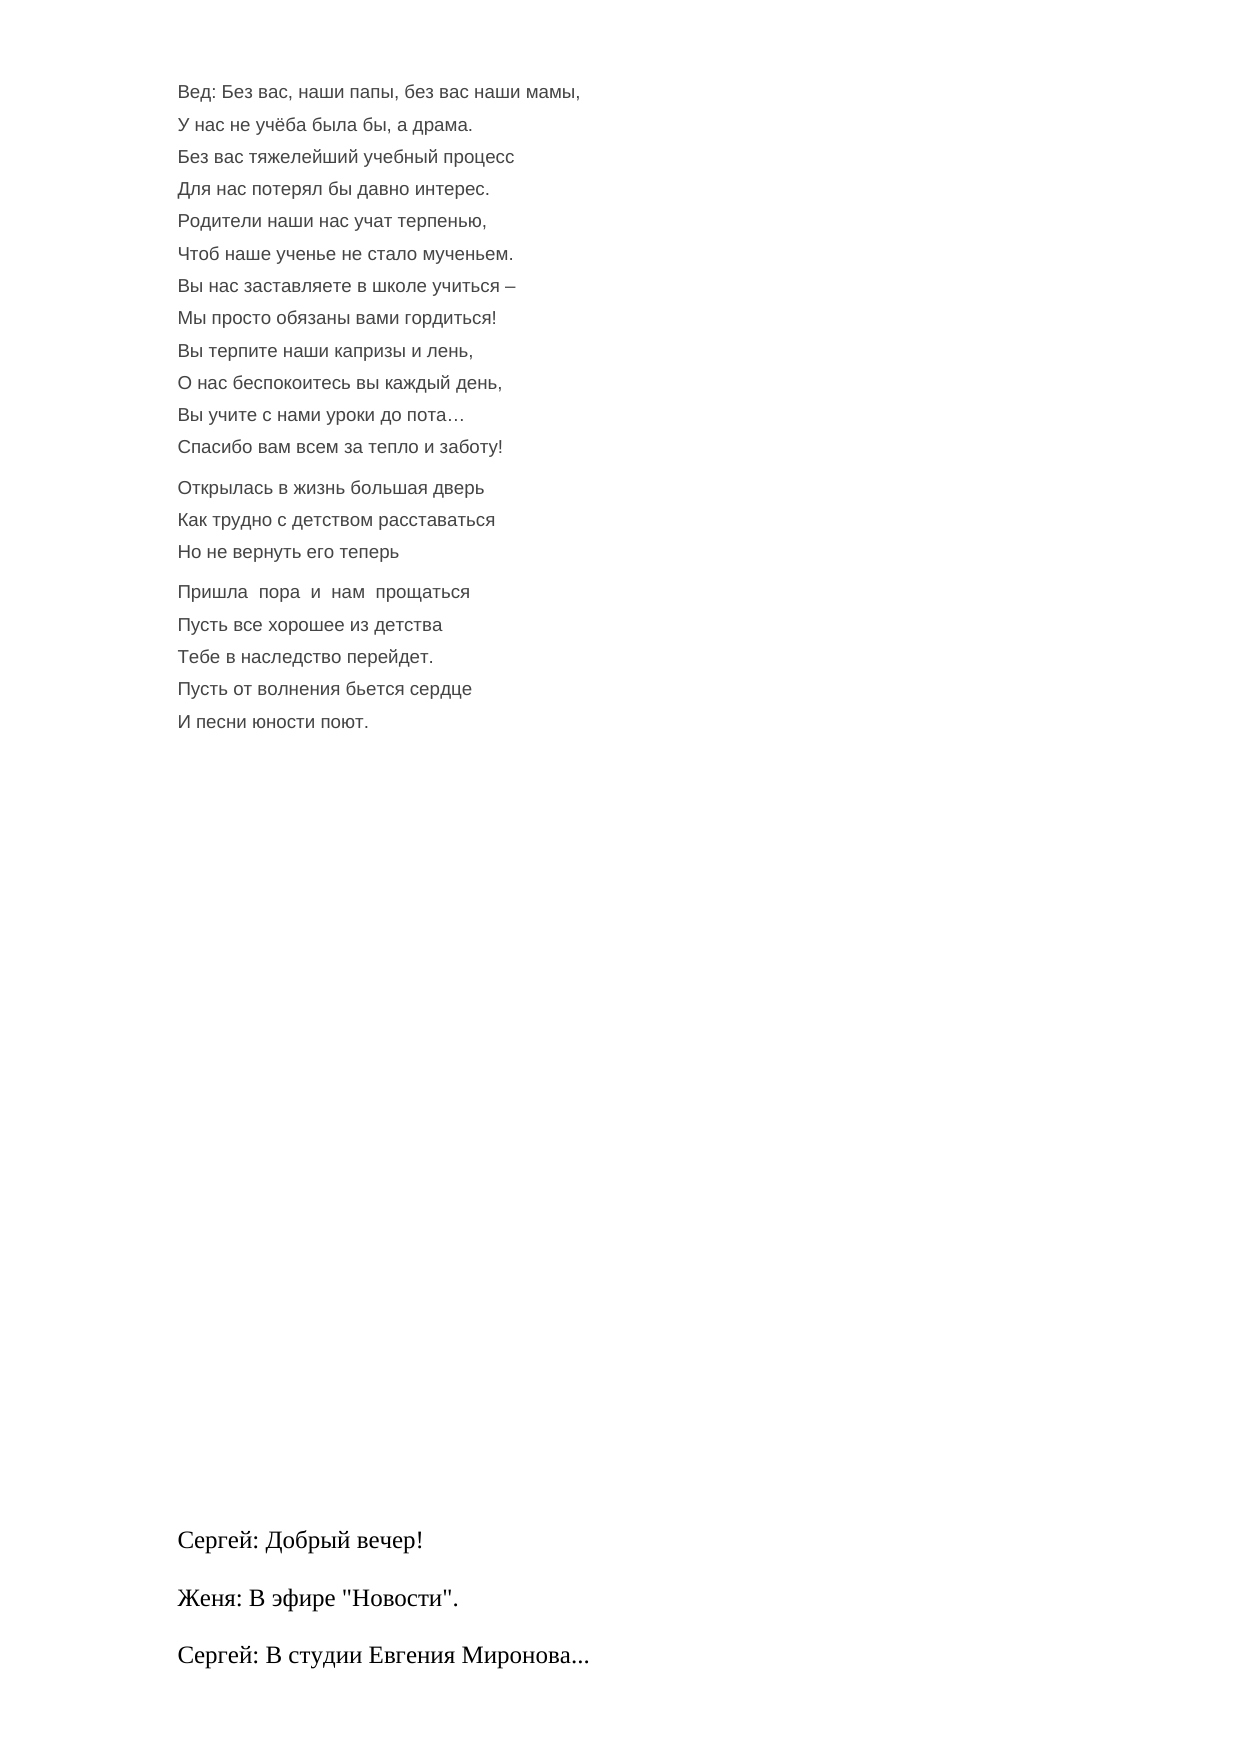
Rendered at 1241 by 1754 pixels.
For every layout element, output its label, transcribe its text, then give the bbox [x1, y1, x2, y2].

text Сергей: Добрый вечер! [177, 1525, 1152, 1553]
text Сергей: В студии Евгения Миронова... [177, 1641, 1152, 1669]
text Пришла пора и нам прощаться Пусть все хорошее из детства Тебе в наследство перейдет. Пусть от волнения бьется сердце И песни юности поют. [177, 581, 1152, 732]
text Женя: В эфире "Новости". [177, 1583, 1152, 1611]
text Вед: Без вас, наши папы, без вас наши мамы, У нас не учёба была бы, а драма. Без вас тяжелейший учебный процесс Для нас потерял бы давно интерес. Родители наши нас учат терпенью, Чтоб наше ученье не стало мученьем. Вы нас заставляете в школе учиться – Мы просто обязаны вами гордиться! Вы терпите наши капризы и лень, О нас беспокоитесь вы каждый день, Вы учите с нами уроки до пота… Спасибо вам всем за тепло и заботу! [177, 81, 1152, 458]
text Открылась в жизнь большая дверь Как трудно с детством расставаться Но не вернуть его теперь [177, 476, 1152, 563]
